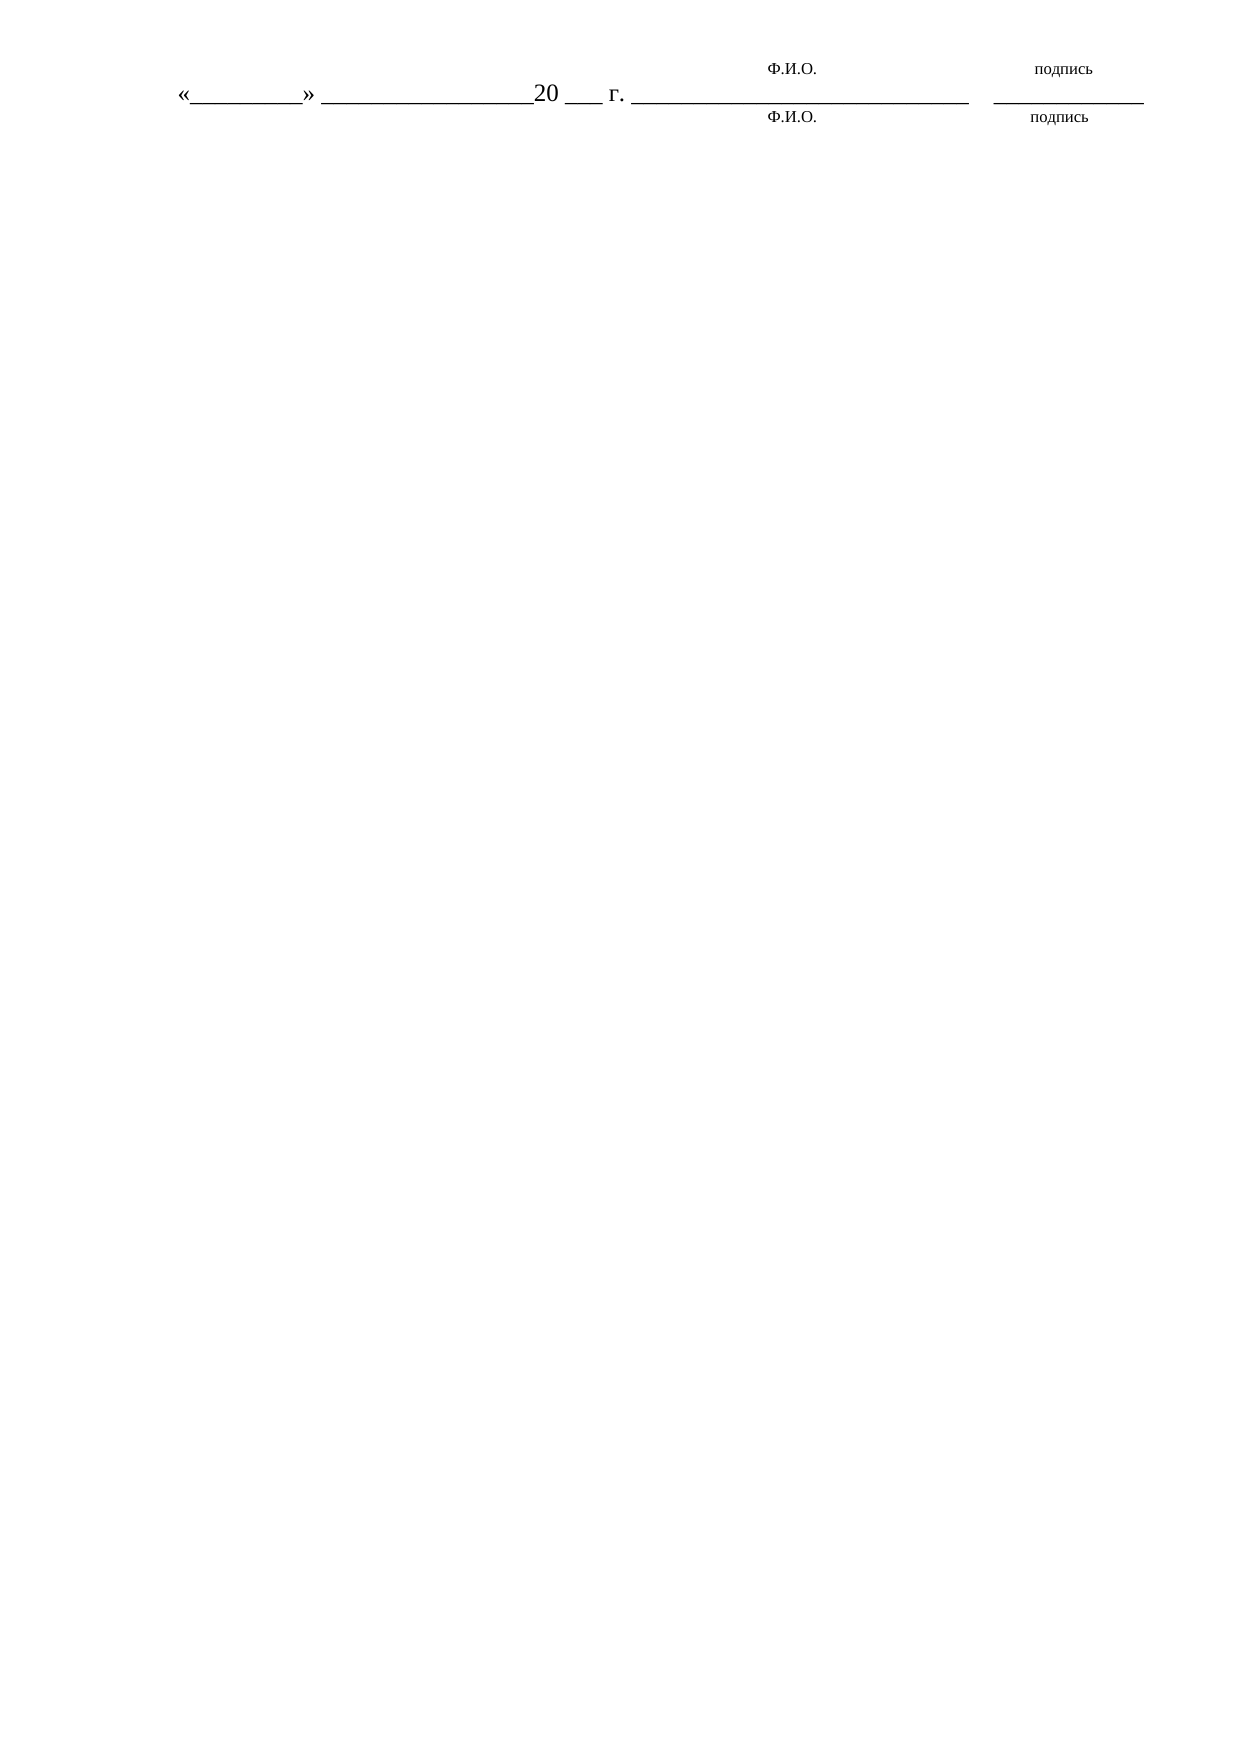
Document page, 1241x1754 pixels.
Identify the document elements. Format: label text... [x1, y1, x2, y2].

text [177, 78, 1152, 107]
text Ф.И.О. подпись [177, 107, 1152, 126]
text Ф.И.О. подпись [177, 59, 1152, 78]
